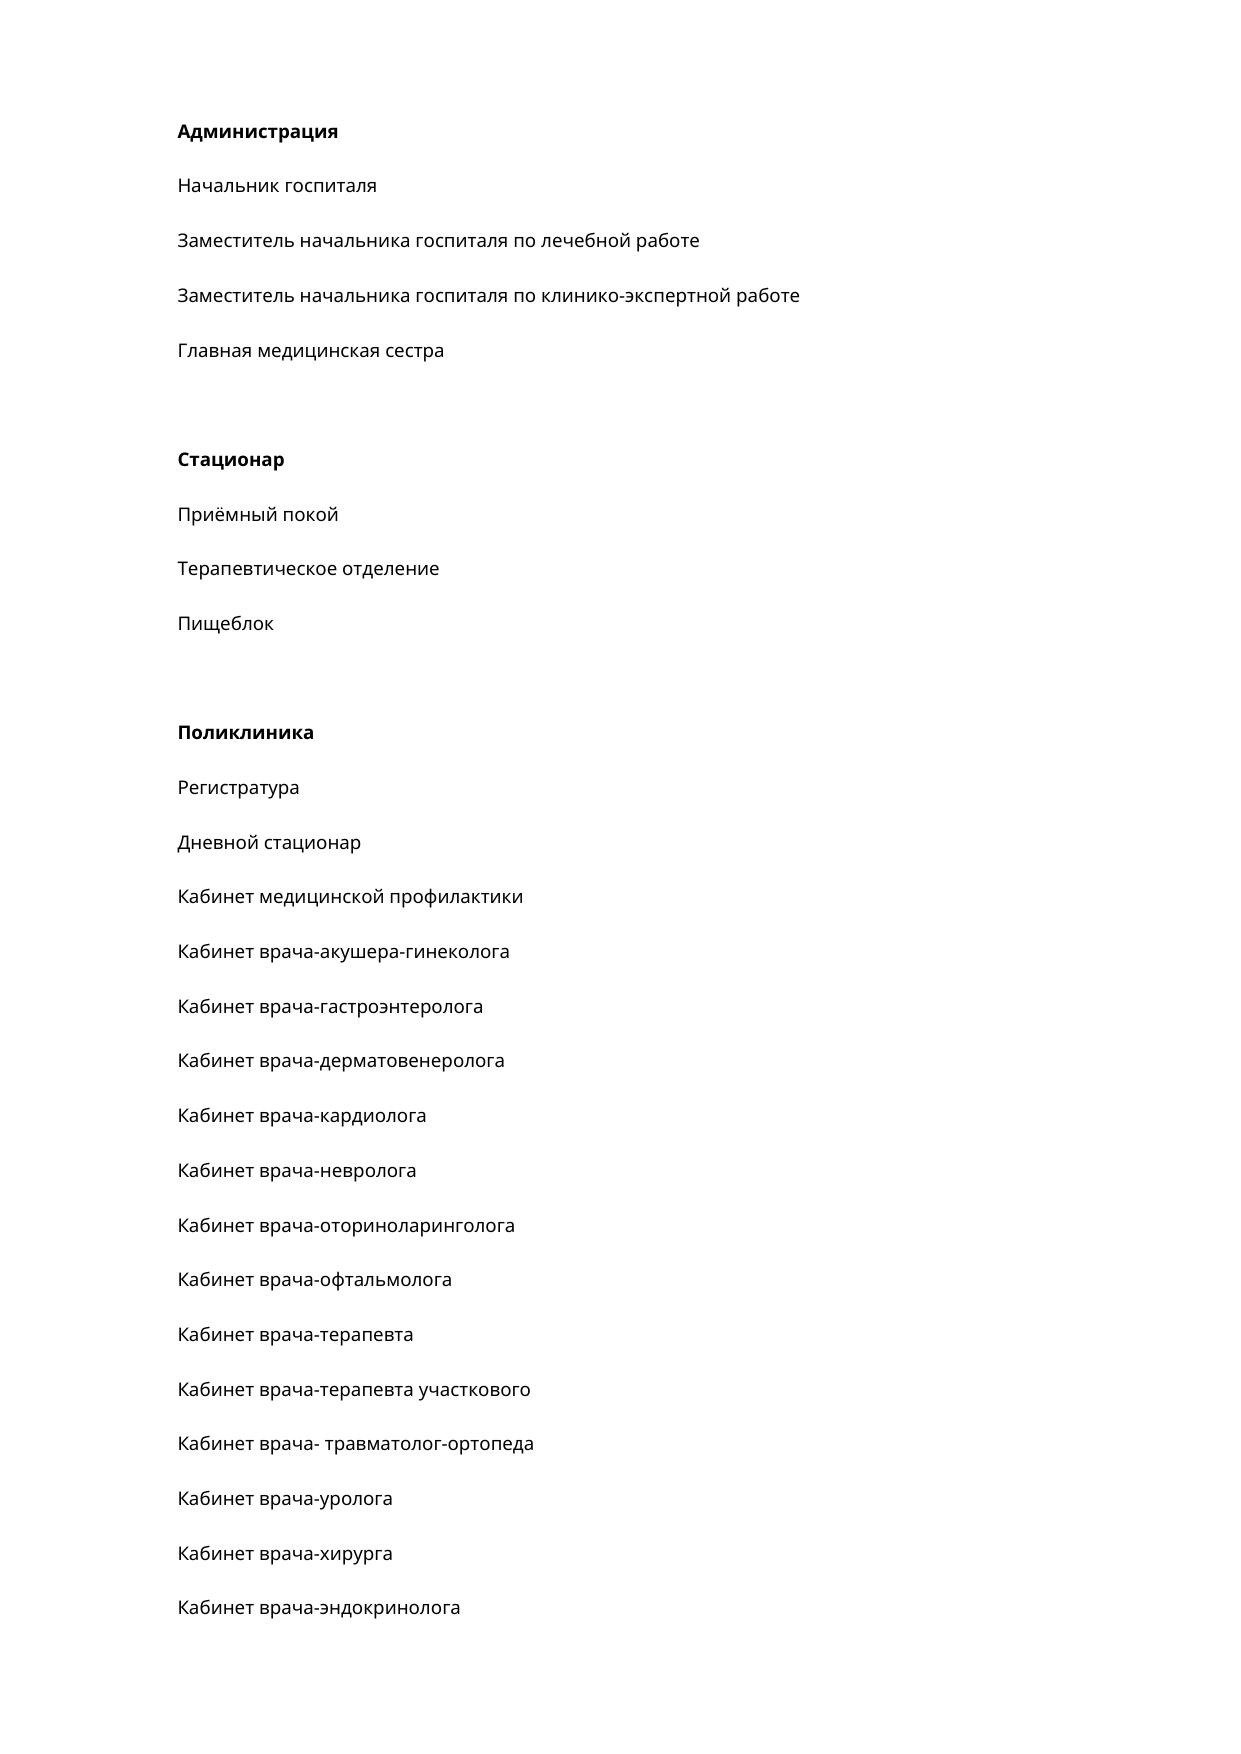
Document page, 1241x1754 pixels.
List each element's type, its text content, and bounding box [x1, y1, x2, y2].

text Регистратура [177, 774, 1152, 800]
text Дневной стационар [177, 829, 1152, 854]
text Кабинет врача-акушера-гинеколога [177, 938, 1152, 964]
text Кабинет врача- травматолог-ортопеда [177, 1431, 1152, 1456]
text Кабинет врача-терапевта участкового [177, 1376, 1152, 1401]
text Кабинет врача-гастроэнтеролога [177, 993, 1152, 1019]
text Главная медицинская сестра [177, 337, 1152, 362]
text Кабинет врача-невролога [177, 1157, 1152, 1183]
text Кабинет врача-офтальмолога [177, 1267, 1152, 1292]
text Кабинет врача-уролога [177, 1485, 1152, 1511]
text Заместитель начальника госпиталя по клинико-экспертной работе [177, 282, 1152, 308]
text Стационар [177, 446, 1152, 472]
text Кабинет врача-дерматовенеролога [177, 1048, 1152, 1073]
text Кабинет врача-эндокринолога [177, 1595, 1152, 1620]
text Приёмный покой [177, 501, 1152, 526]
text Терапевтическое отделение [177, 556, 1152, 581]
text Кабинет врача-хирурга [177, 1540, 1152, 1566]
text Кабинет медицинской профилактики [177, 884, 1152, 909]
text Кабинет врача-терапевта [177, 1321, 1152, 1347]
text Заместитель начальника госпиталя по лечебной работе [177, 227, 1152, 253]
text Кабинет врача-оториноларинголога [177, 1212, 1152, 1237]
text Кабинет врача-кардиолога [177, 1102, 1152, 1128]
text Начальник госпиталя [177, 173, 1152, 198]
text Поликлиника [177, 720, 1152, 745]
text Пищеблок [177, 610, 1152, 636]
text Администрация [177, 118, 1152, 144]
